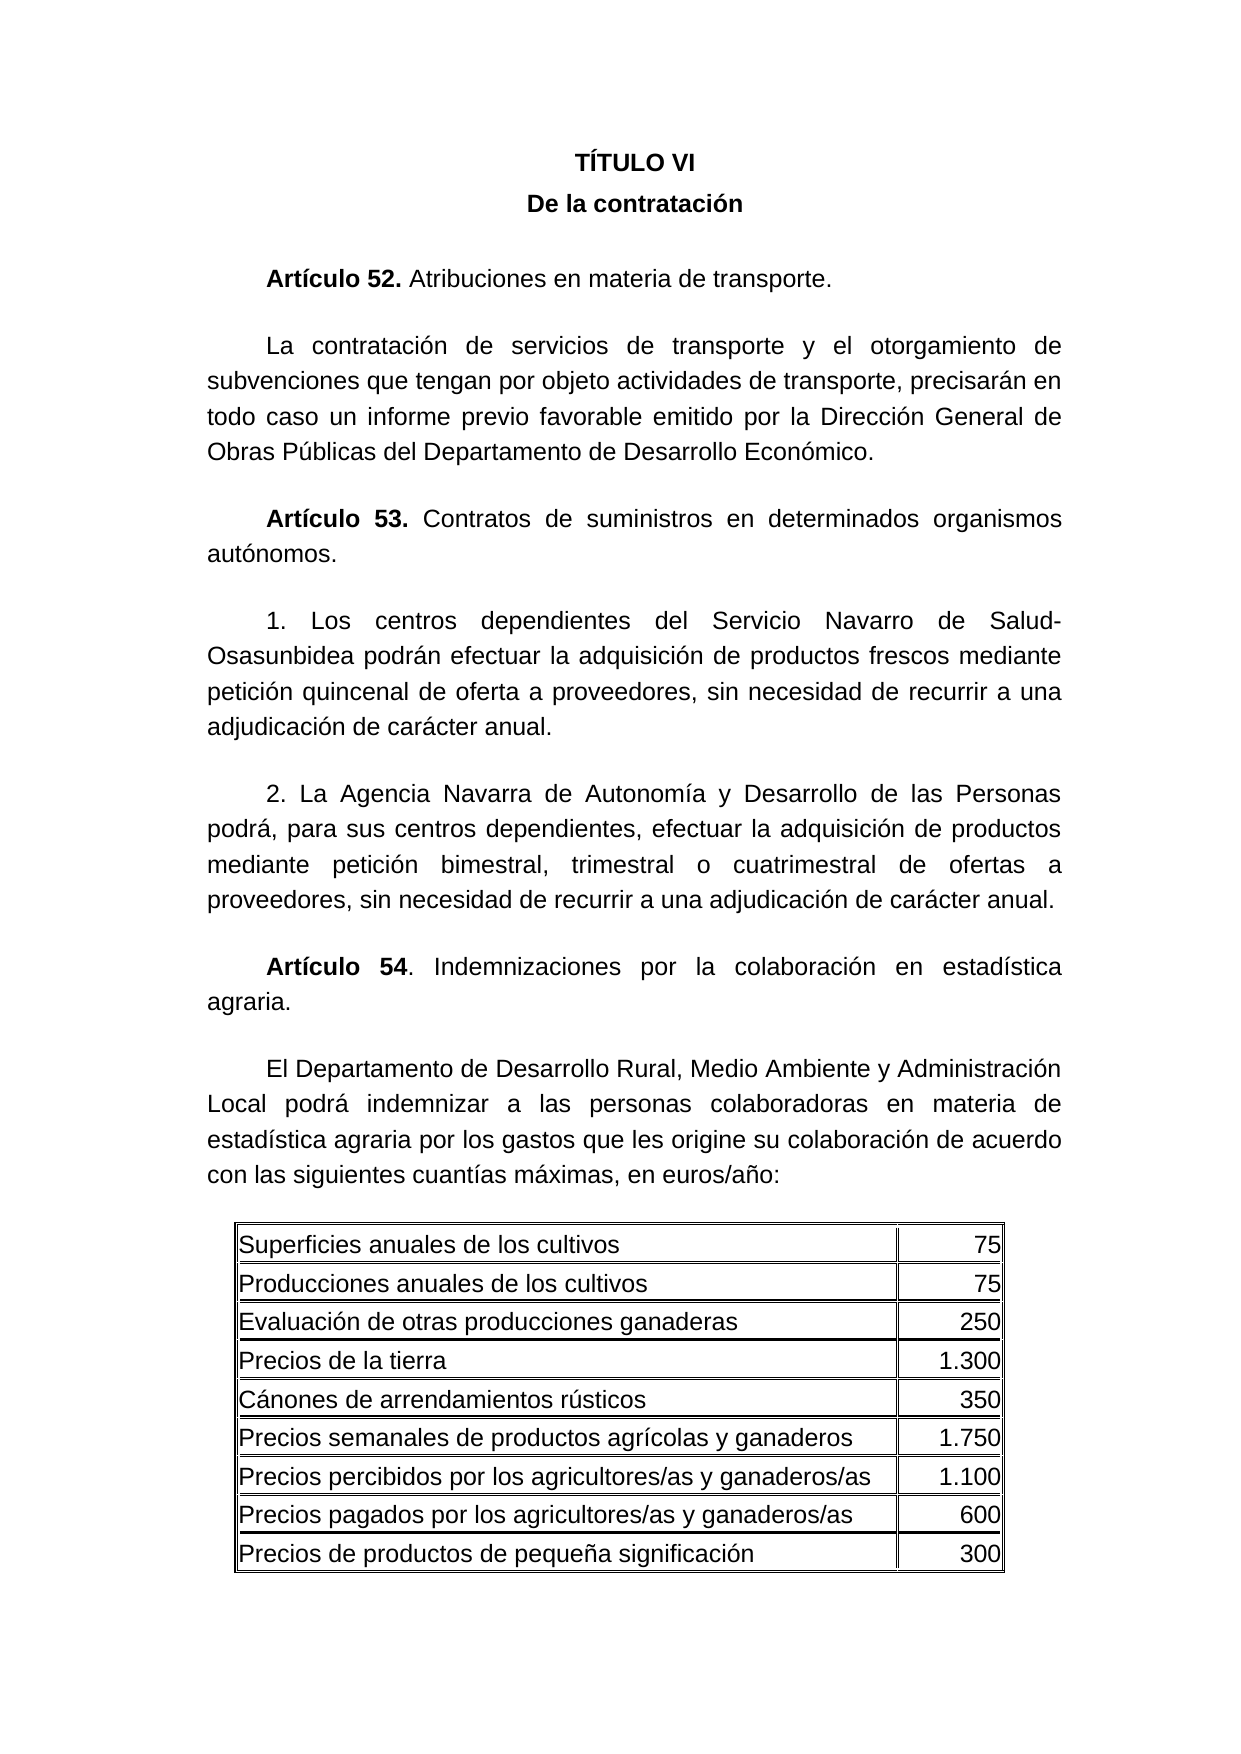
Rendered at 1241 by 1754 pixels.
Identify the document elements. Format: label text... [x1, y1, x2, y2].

table_header 75 [898, 1225, 1002, 1261]
table_cell Producciones anuales de los cultivos [236, 1261, 897, 1299]
table_cell Precios de productos de pequeña significación [238, 1531, 897, 1570]
text La contratación de servicios de transporte y el otorgamiento de subvenciones que tengan por objeto actividades de transporte, precisarán en todo caso un informe previo favorable emitido por la Dirección General de Obras Públicas del Departamento de Desarrollo Económico. [207, 326, 1063, 468]
table_header Superficies anuales de los cultivos [238, 1225, 897, 1261]
text Artículo 54. Indemnizaciones por la colaboración en estadística agraria. [207, 947, 1063, 1018]
table_cell 75 [898, 1261, 1003, 1299]
text El Departamento de Desarrollo Rural, Medio Ambiente y Administración Local podrá indemnizar a las personas colaboradoras en materia de estadística agraria por los gastos que les origine su colaboración de acuerdo con las siguientes cuantías máximas, en euros/año: [207, 1049, 1063, 1191]
table_cell Evaluación de otras producciones ganaderas [238, 1299, 896, 1338]
text 1. Los centros dependientes del Servicio Navarro de Salud-Osasunbidea podrán efectuar la adquisición de productos frescos mediante petición quincenal de oferta a proveedores, sin necesidad de recurrir a una adjudicación de carácter anual. [207, 601, 1063, 743]
text Artículo 53. Contratos de suministros en determinados organismos autónomos. [207, 499, 1063, 570]
text De la contratación [207, 189, 1063, 218]
table_cell 1.300 [899, 1338, 1003, 1376]
table_cell Cánones de arrendamientos rústicos [238, 1376, 896, 1415]
table_cell 250 [899, 1299, 1002, 1338]
text TÍTULO VI [207, 148, 1063, 176]
table_cell Precios de la tierra [236, 1338, 896, 1376]
table_cell 1.100 [898, 1454, 1003, 1492]
table_cell Precios pagados por los agricultores/as y ganaderos/as [238, 1493, 896, 1531]
text 2. La Agencia Navarra de Autonomía y Desarrollo de las Personas podrá, para sus centros dependientes, efectuar la adquisición de productos mediante petición bimestral, trimestral o cuatrimestral de ofertas a proveedores, sin necesidad de recurrir a una adjudicación de carácter anual. [207, 774, 1063, 916]
text Artículo 52. Atribuciones en materia de transporte. [207, 259, 1063, 295]
table_cell Precios semanales de productos agrícolas y ganaderos [238, 1415, 896, 1454]
table_cell 1.750 [899, 1415, 1002, 1454]
table_cell Precios percibidos por los agricultores/as y ganaderos/as [236, 1454, 897, 1492]
table_cell 350 [899, 1376, 1002, 1415]
table_cell 600 [899, 1493, 1002, 1531]
table_cell 300 [898, 1531, 1002, 1570]
